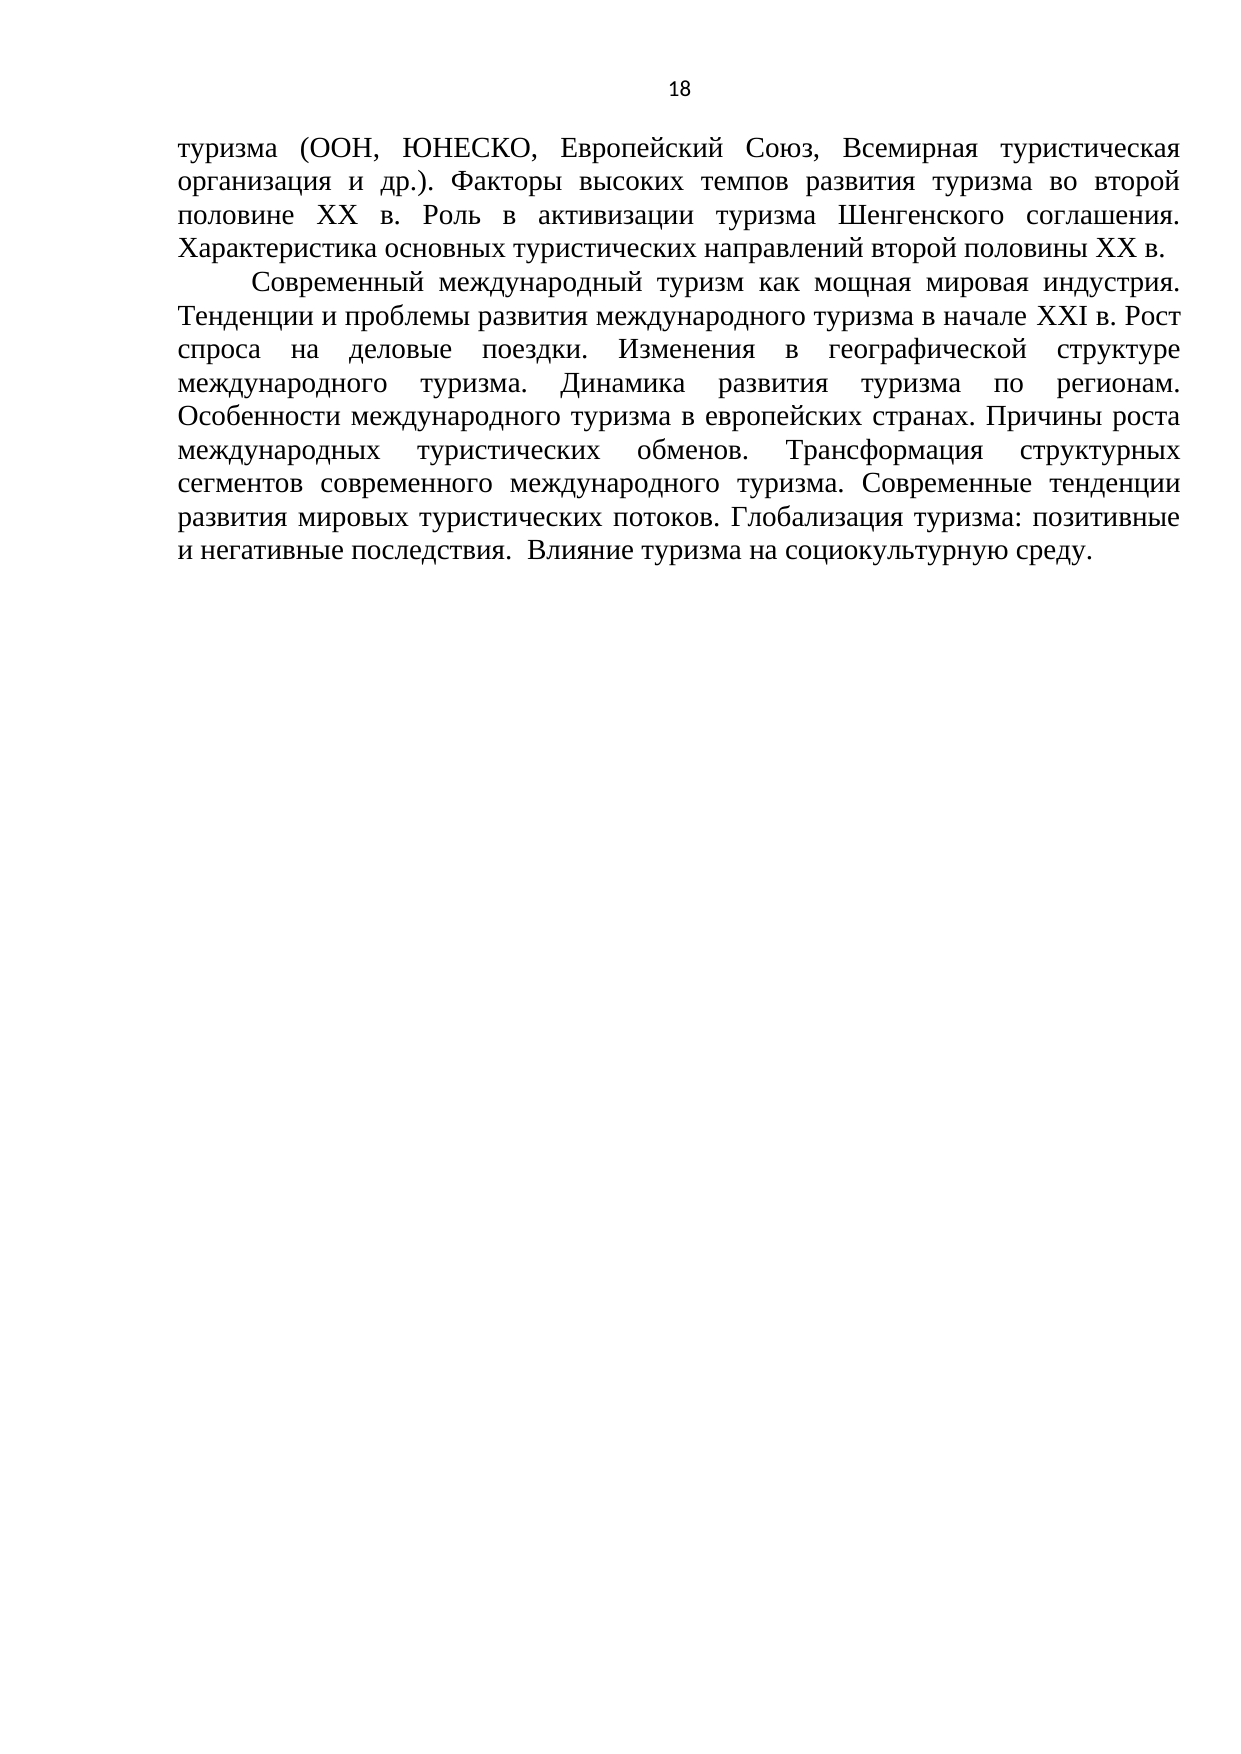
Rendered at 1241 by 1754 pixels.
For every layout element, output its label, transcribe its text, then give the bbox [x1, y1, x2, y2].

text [177, 130, 1181, 264]
text Современный международный туризм как мощная мировая индустрия. Тенденции и проблемы развития международного туризма в начале XXI в. Рост спроса на деловые поездки. Изменения в географической структуре международного туризма. Динамика развития туризма по регионам. Особенности международного туризма в европейских странах. Причины роста международных туристических обменов. Трансформация структурных сегментов современного международного туризма. Современные тенденции развития мировых туристических потоков. Глобализация туризма: позитивные и негативные последствия. Влияние туризма на социокультурную среду. [177, 264, 1181, 566]
